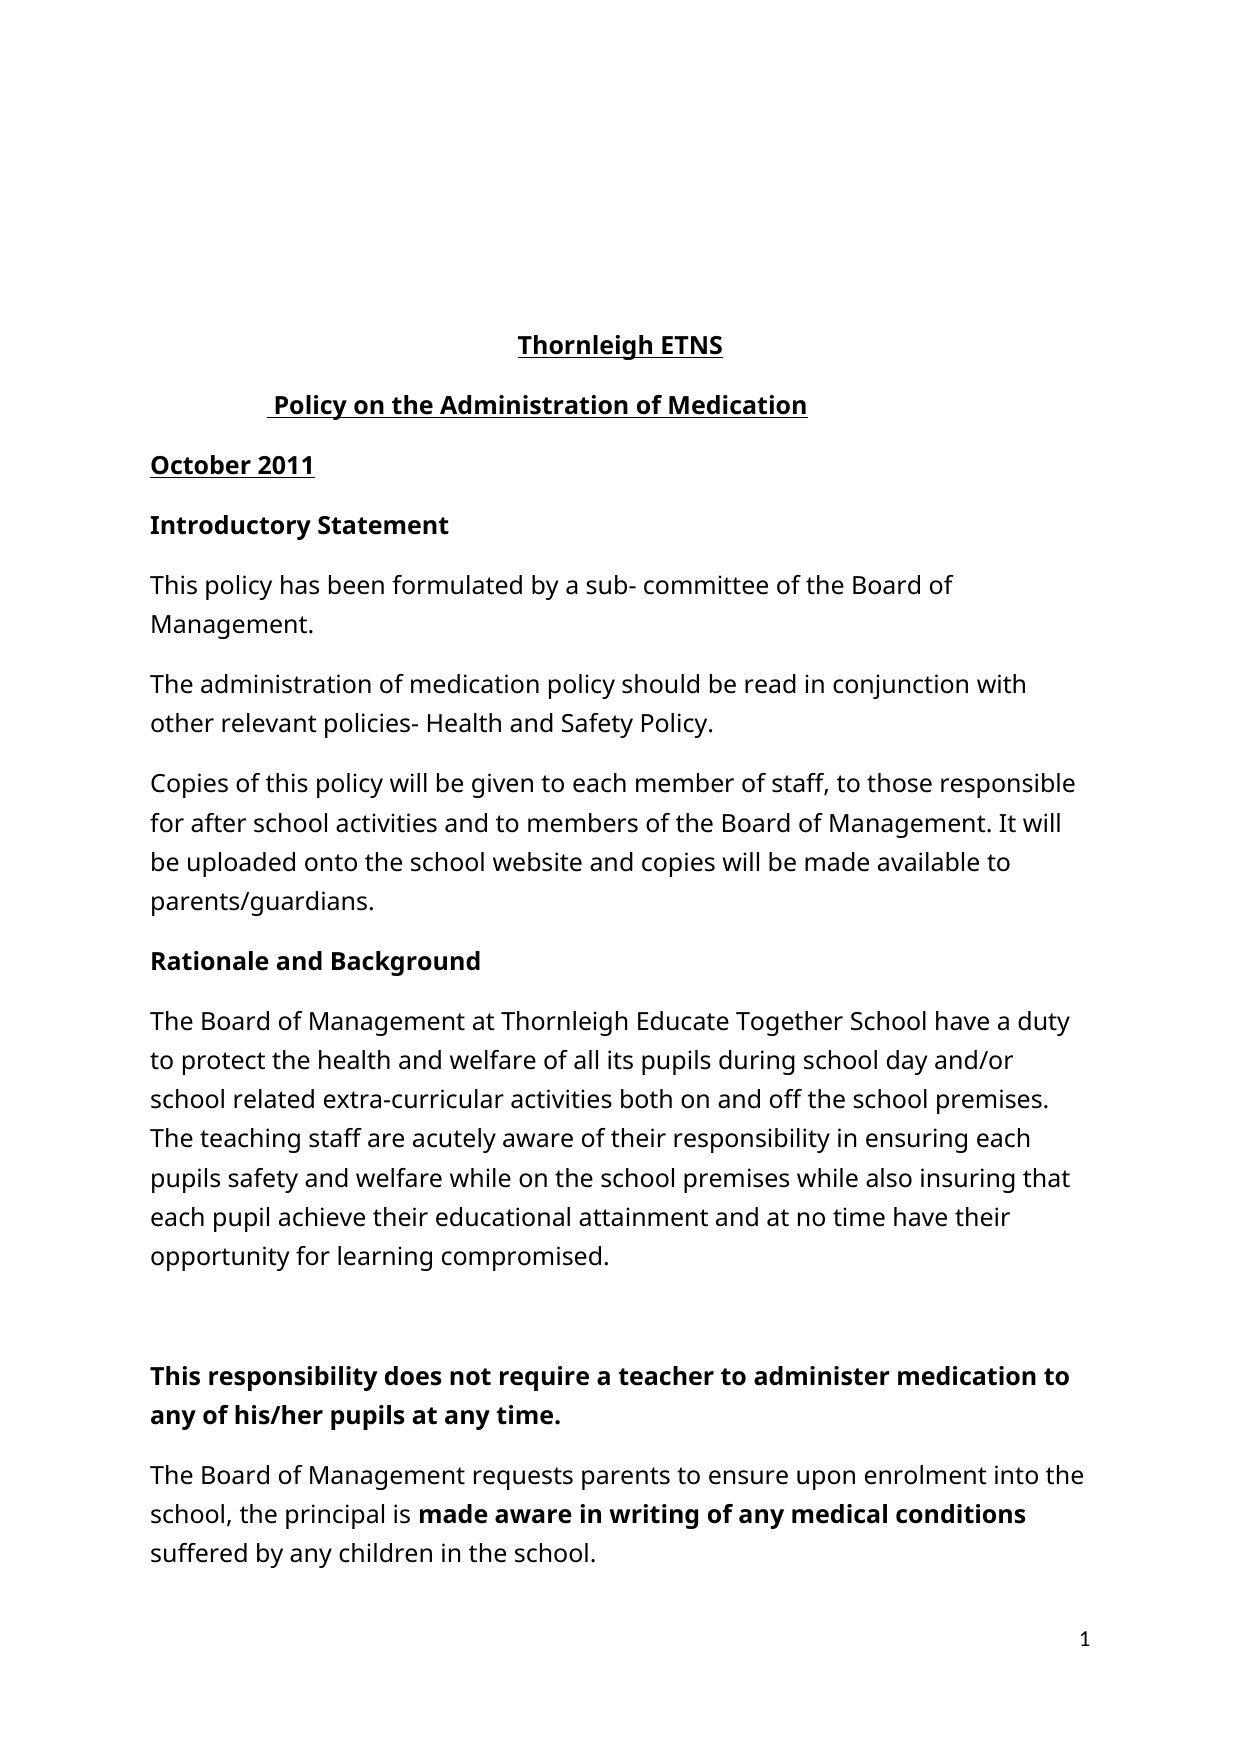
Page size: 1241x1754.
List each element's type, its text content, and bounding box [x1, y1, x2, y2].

text Rationale and Background [150, 943, 1090, 978]
text This policy has been formulated by a sub- committee of the Board of Management. [150, 568, 1090, 641]
text Introductory Statement [150, 508, 1090, 542]
text Copies of this policy will be given to each member of staff, to those responsible for after school activities and to members of the Board of Management. It will be uploaded onto the school website and copies will be made available to parents/guardians. [150, 766, 1090, 918]
text The administration of medication policy should be read in conjunction with other relevant policies- Health and Safety Policy. [150, 667, 1090, 740]
text October 2011 [150, 448, 1090, 482]
text Thornleigh ETNS [150, 328, 1090, 362]
text The Board of Management requests parents to ensure upon enrolment into the school, the principal is made aware in writing of any medical conditions suffered by any children in the school. [150, 1458, 1090, 1570]
text This responsibility does not require a teacher to administer medication to any of his/her pupils at any time. [150, 1358, 1090, 1432]
text Policy on the Administration of Medication [150, 388, 1090, 422]
text The Board of Management at Thornleigh Educate Together School have a duty to protect the health and welfare of all its pupils during school day and/or school related extra-curricular activities both on and off the school premises. The teaching staff are acutely aware of their responsibility in ensuring each pupils safety and welfare while on the school premises while also insuring that each pupil achieve their educational attainment and at no time have their opportunity for learning compromised. [150, 1003, 1090, 1273]
